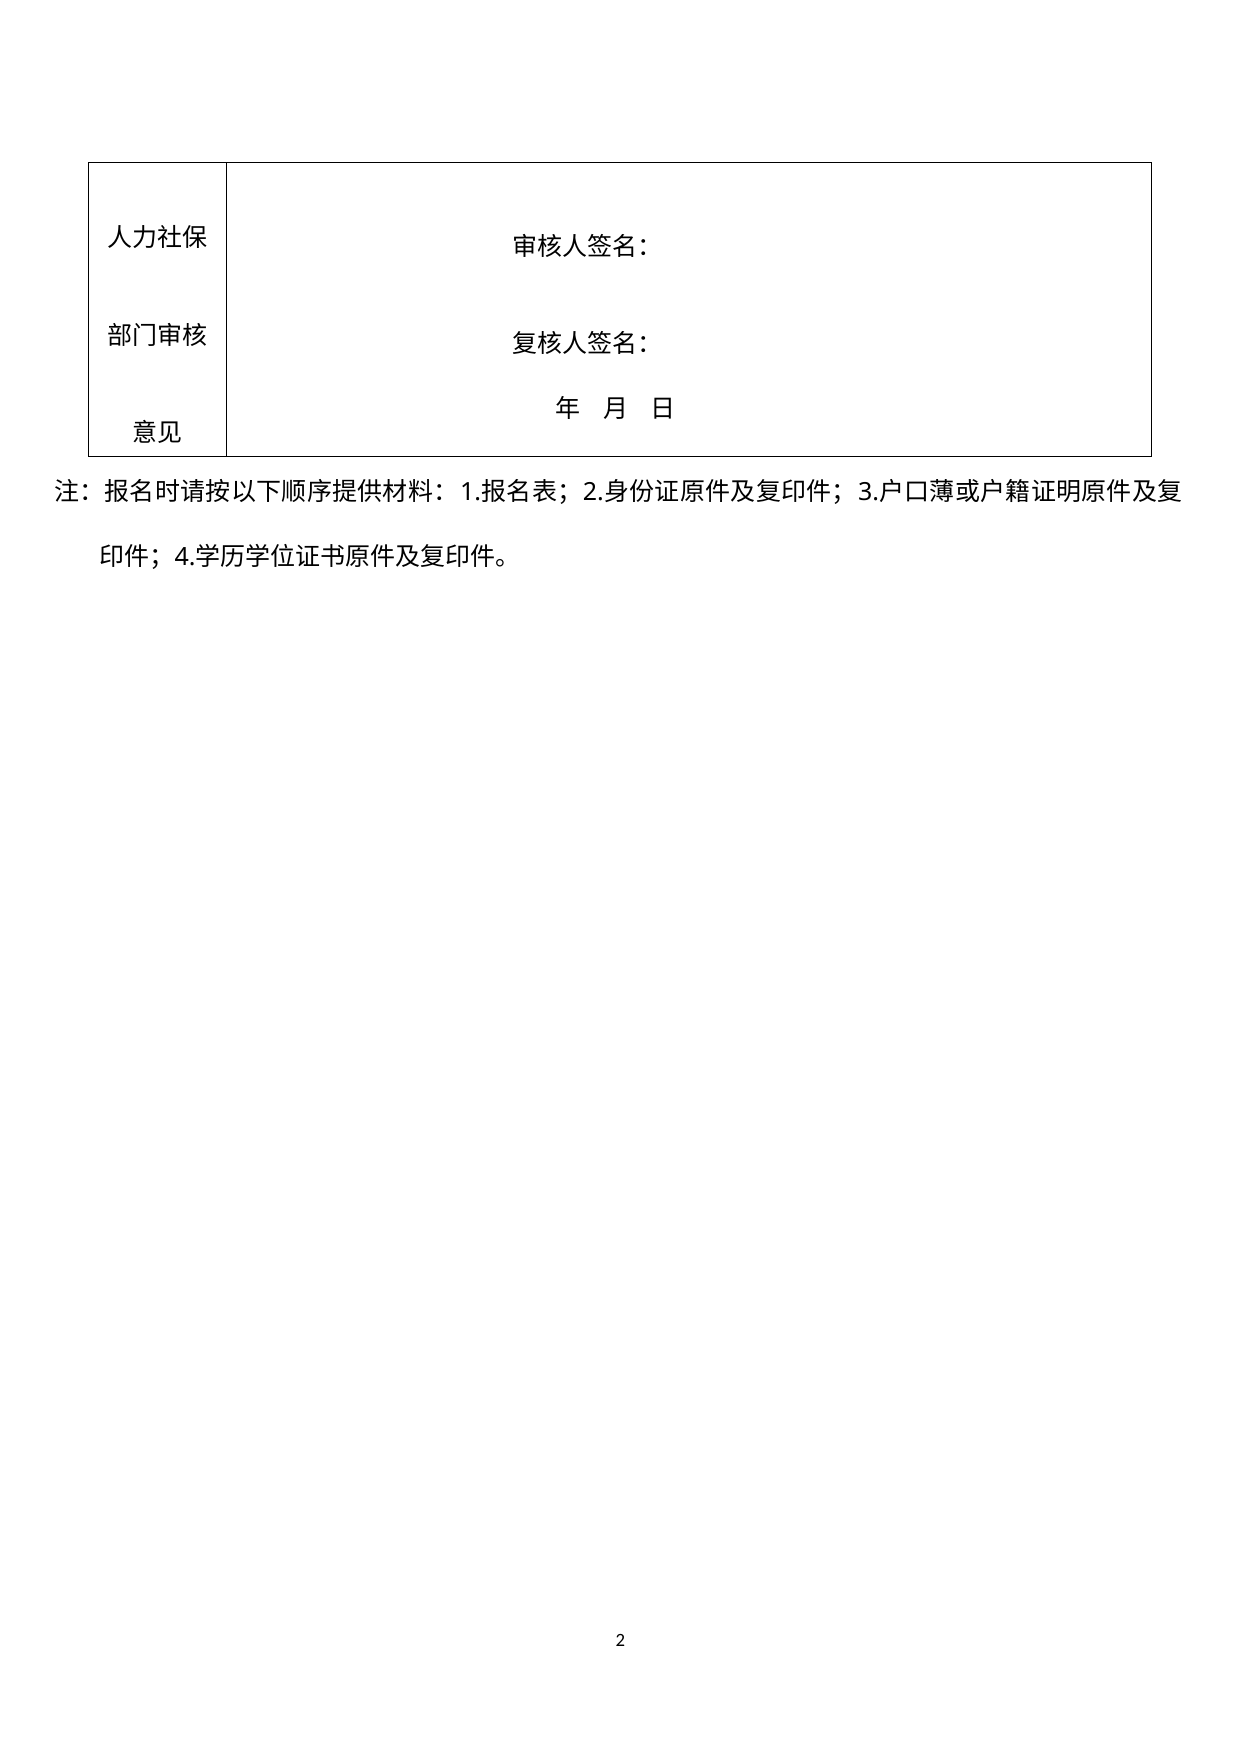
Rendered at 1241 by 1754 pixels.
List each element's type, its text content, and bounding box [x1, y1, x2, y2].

table_cell 人力社保部门审核意见 [89, 163, 226, 456]
table_cell 审核人签名： 复核人签名： 年 月 日 [227, 163, 1151, 456]
text 注：报名时请按以下顺序提供材料：1.报名表；2.身份证原件及复印件；3.户口薄或户籍证明原件及复印件；4.学历学位证书原件及复印件。 [54, 457, 1183, 587]
